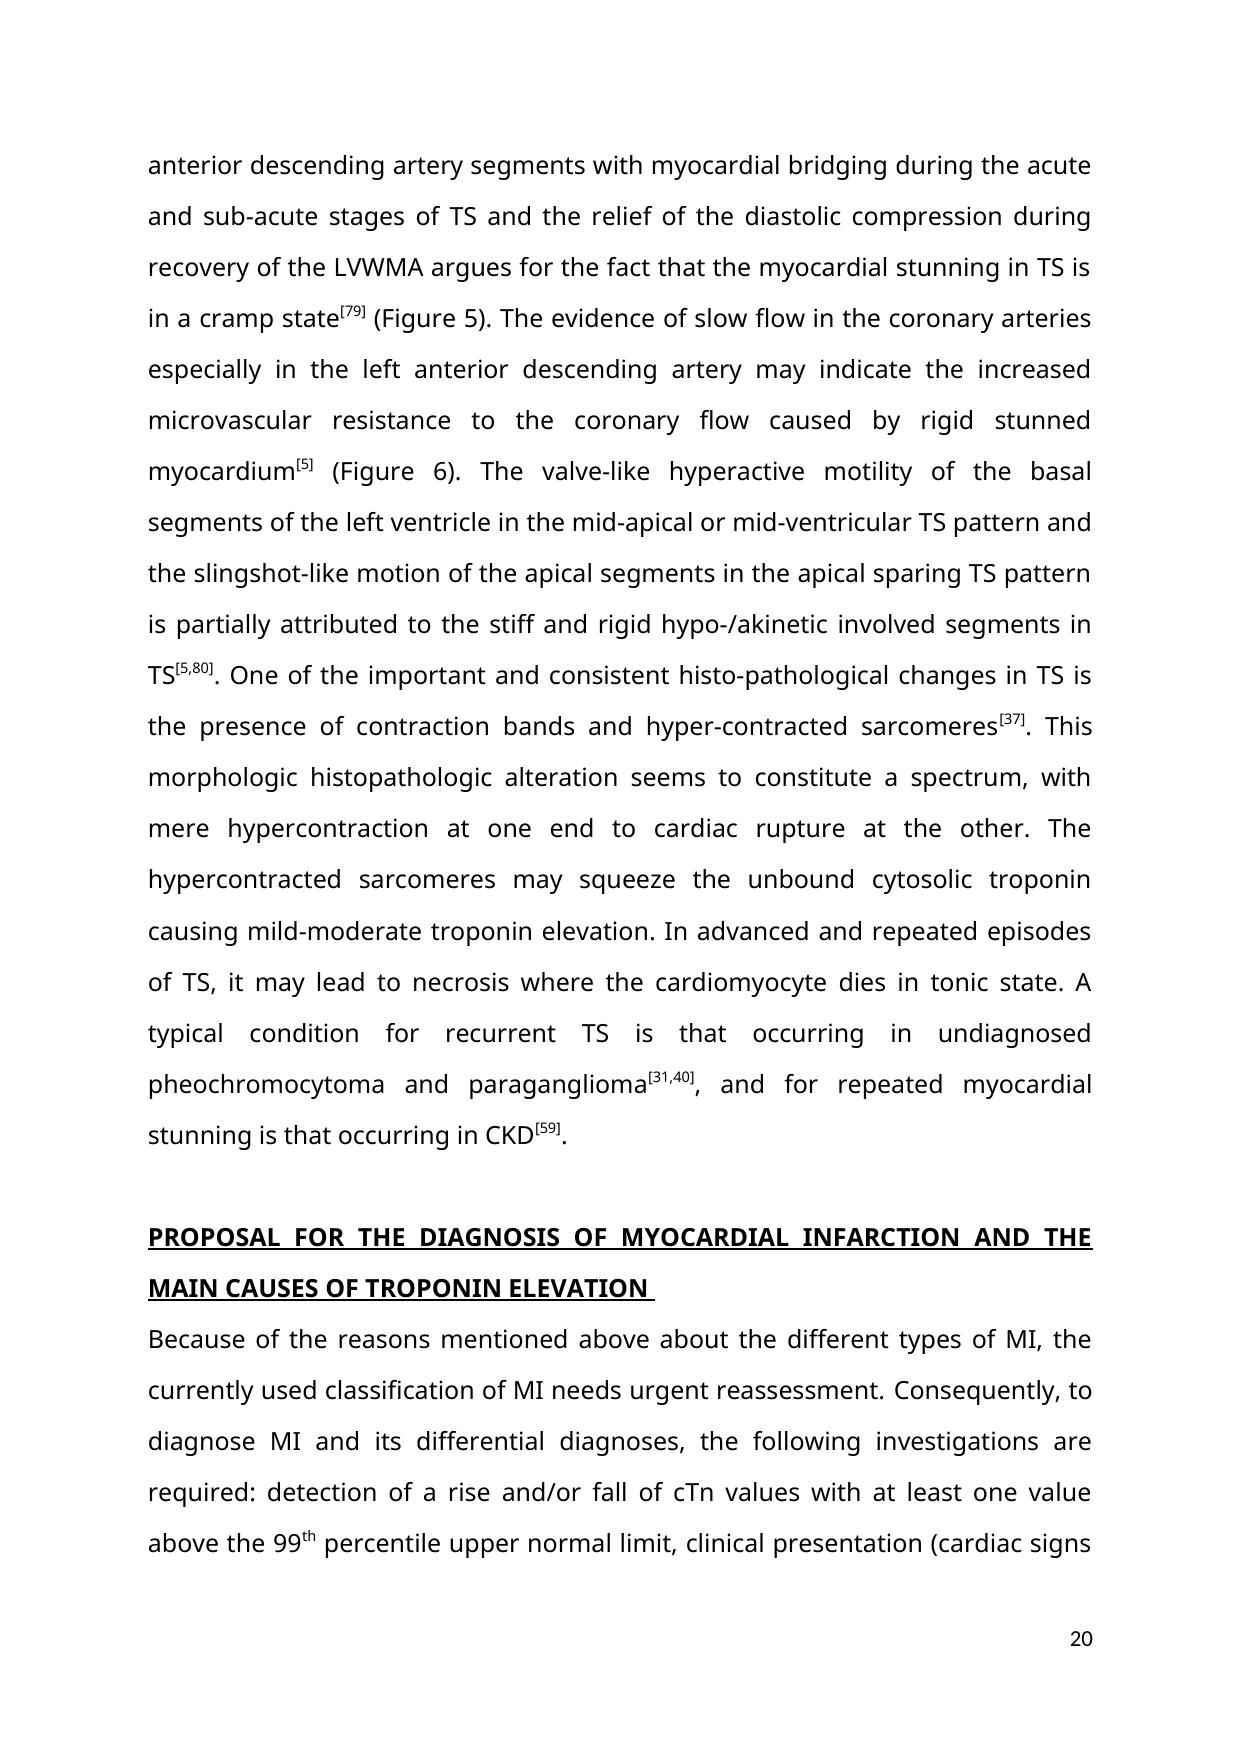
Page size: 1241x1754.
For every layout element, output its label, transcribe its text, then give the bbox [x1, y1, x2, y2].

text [148, 1322, 1093, 1560]
text PROPOSAL FOR THE DIAGNOSIS OF MYOCARDIAL INFARCTION AND THE MAIN CAUSES OF TROPONIN ELEVATION [148, 1219, 1093, 1248]
text PROPOSAL FOR THE DIAGNOSIS OF MYOCARDIAL INFARCTION AND THE MAIN CAUSES OF TROPONIN ELEVATION [148, 1250, 1093, 1304]
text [148, 148, 1093, 1151]
